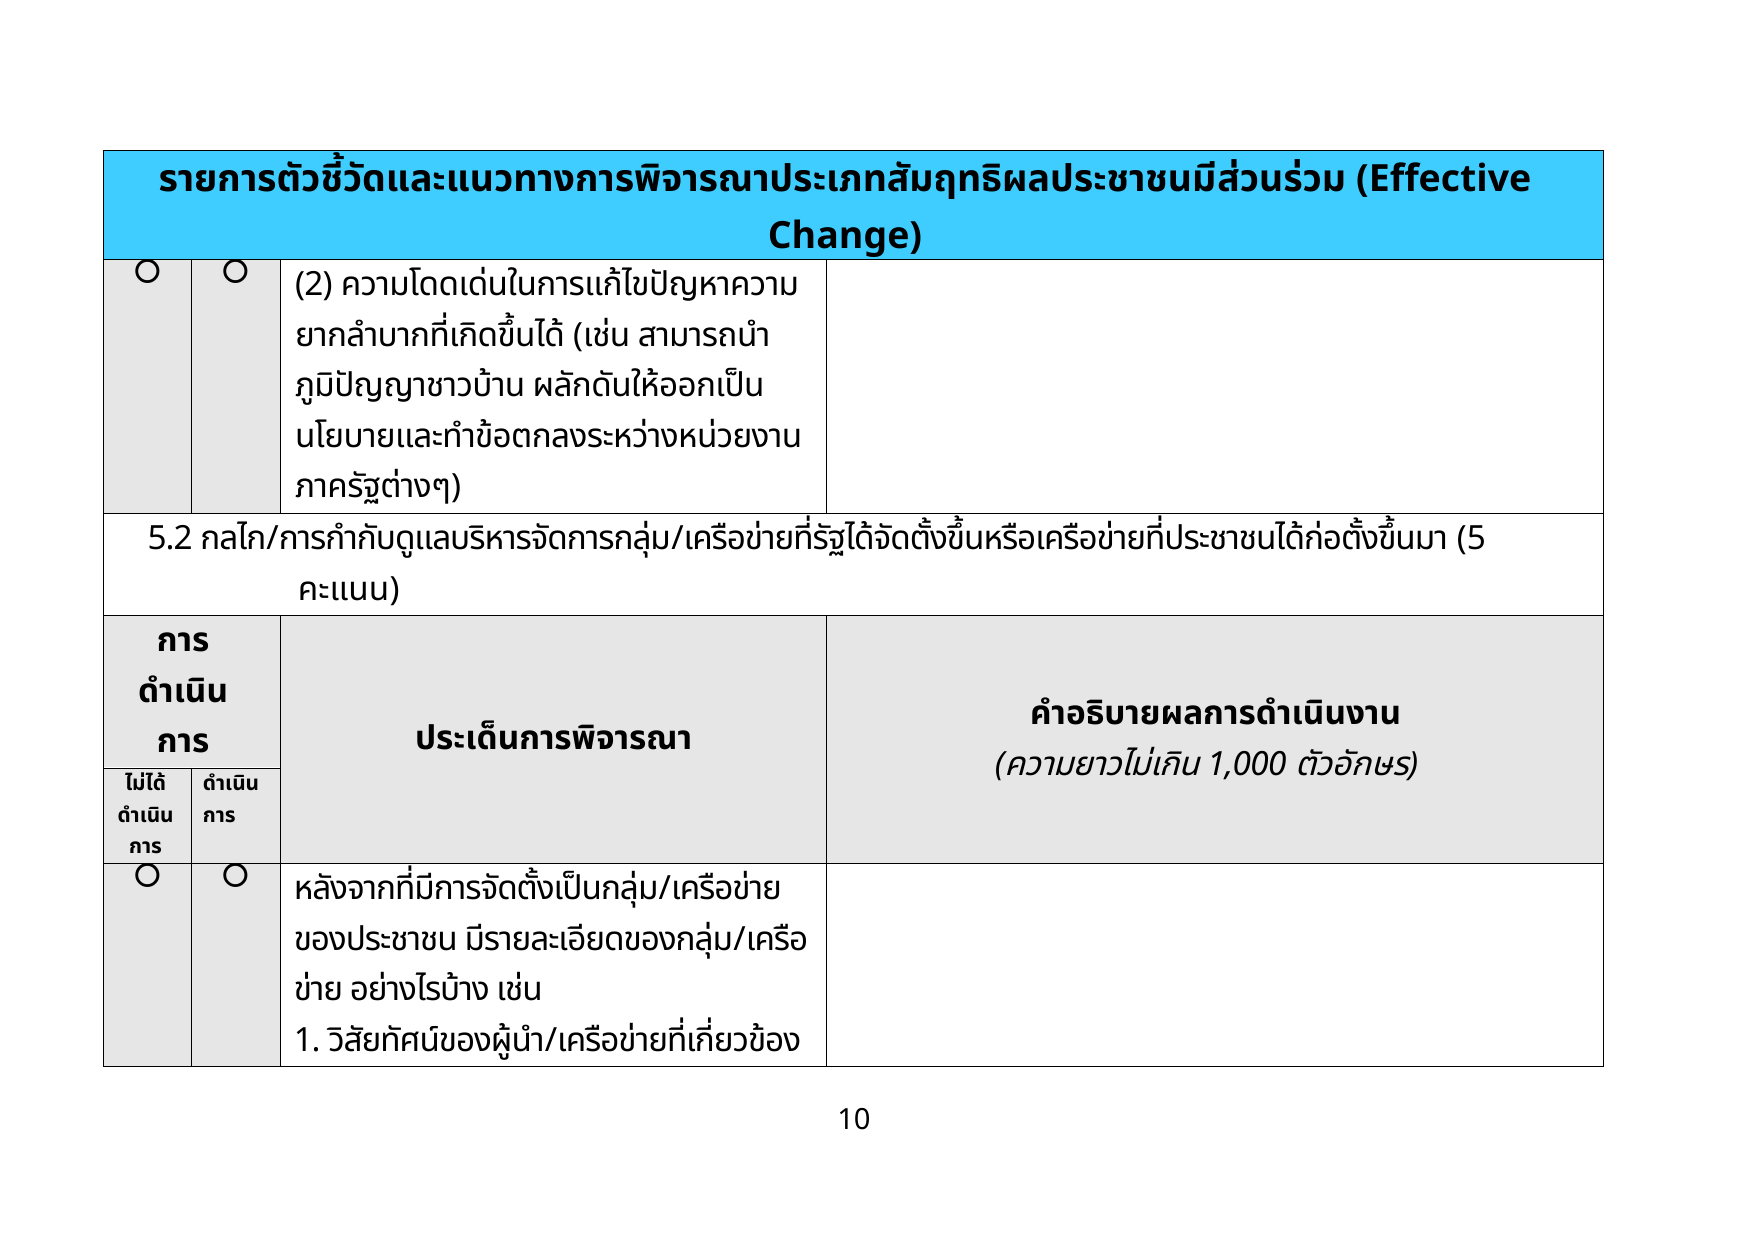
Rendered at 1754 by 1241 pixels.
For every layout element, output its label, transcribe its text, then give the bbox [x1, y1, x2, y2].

table_cell การดำเนินการ [104, 616, 280, 767]
table_cell [827, 260, 1603, 513]
table_cell [827, 864, 1603, 1066]
table_cell 5.2 กลไก/การกำกับดูแลบริหารจัดการกลุ่ม/เครือข่ายที่รัฐได้จัดตั้งขึ้นหรือเครือข่ายที่ประชาชนได้ก่อตั้งขึ้นมา (5 คะแนน) [104, 514, 1603, 615]
table_cell (2) ความโดดเด่นในการแก้ไขปัญหาความยากลำบากที่เกิดขึ้นได้ (เช่น สามารถนำภูมิปัญญาชาวบ้าน ผลักดันให้ออกเป็นนโยบายและทำข้อตกลงระหว่างหน่วยงานภาครัฐต่างๆ) [281, 260, 826, 513]
table_cell ดำเนินการ [192, 769, 280, 863]
table_cell [192, 260, 280, 513]
table_cell [104, 260, 191, 513]
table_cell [281, 864, 826, 1066]
table_cell [192, 864, 280, 1066]
table_cell ประเด็นการพิจารณา [281, 616, 826, 863]
table_cell คำอธิบายผลการดำเนินงาน (ความยาวไม่เกิน 1,000 ตัวอักษร) [827, 616, 1603, 863]
table_cell ไม่ได้ดำเนินการ [104, 769, 191, 863]
table_cell [104, 864, 191, 1066]
table_header รายการตัวชี้วัดและแนวทางการพิจารณาประเภทสัมฤทธิผลประชาชนมีส่วนร่วม (Effective Change) [104, 151, 1603, 259]
